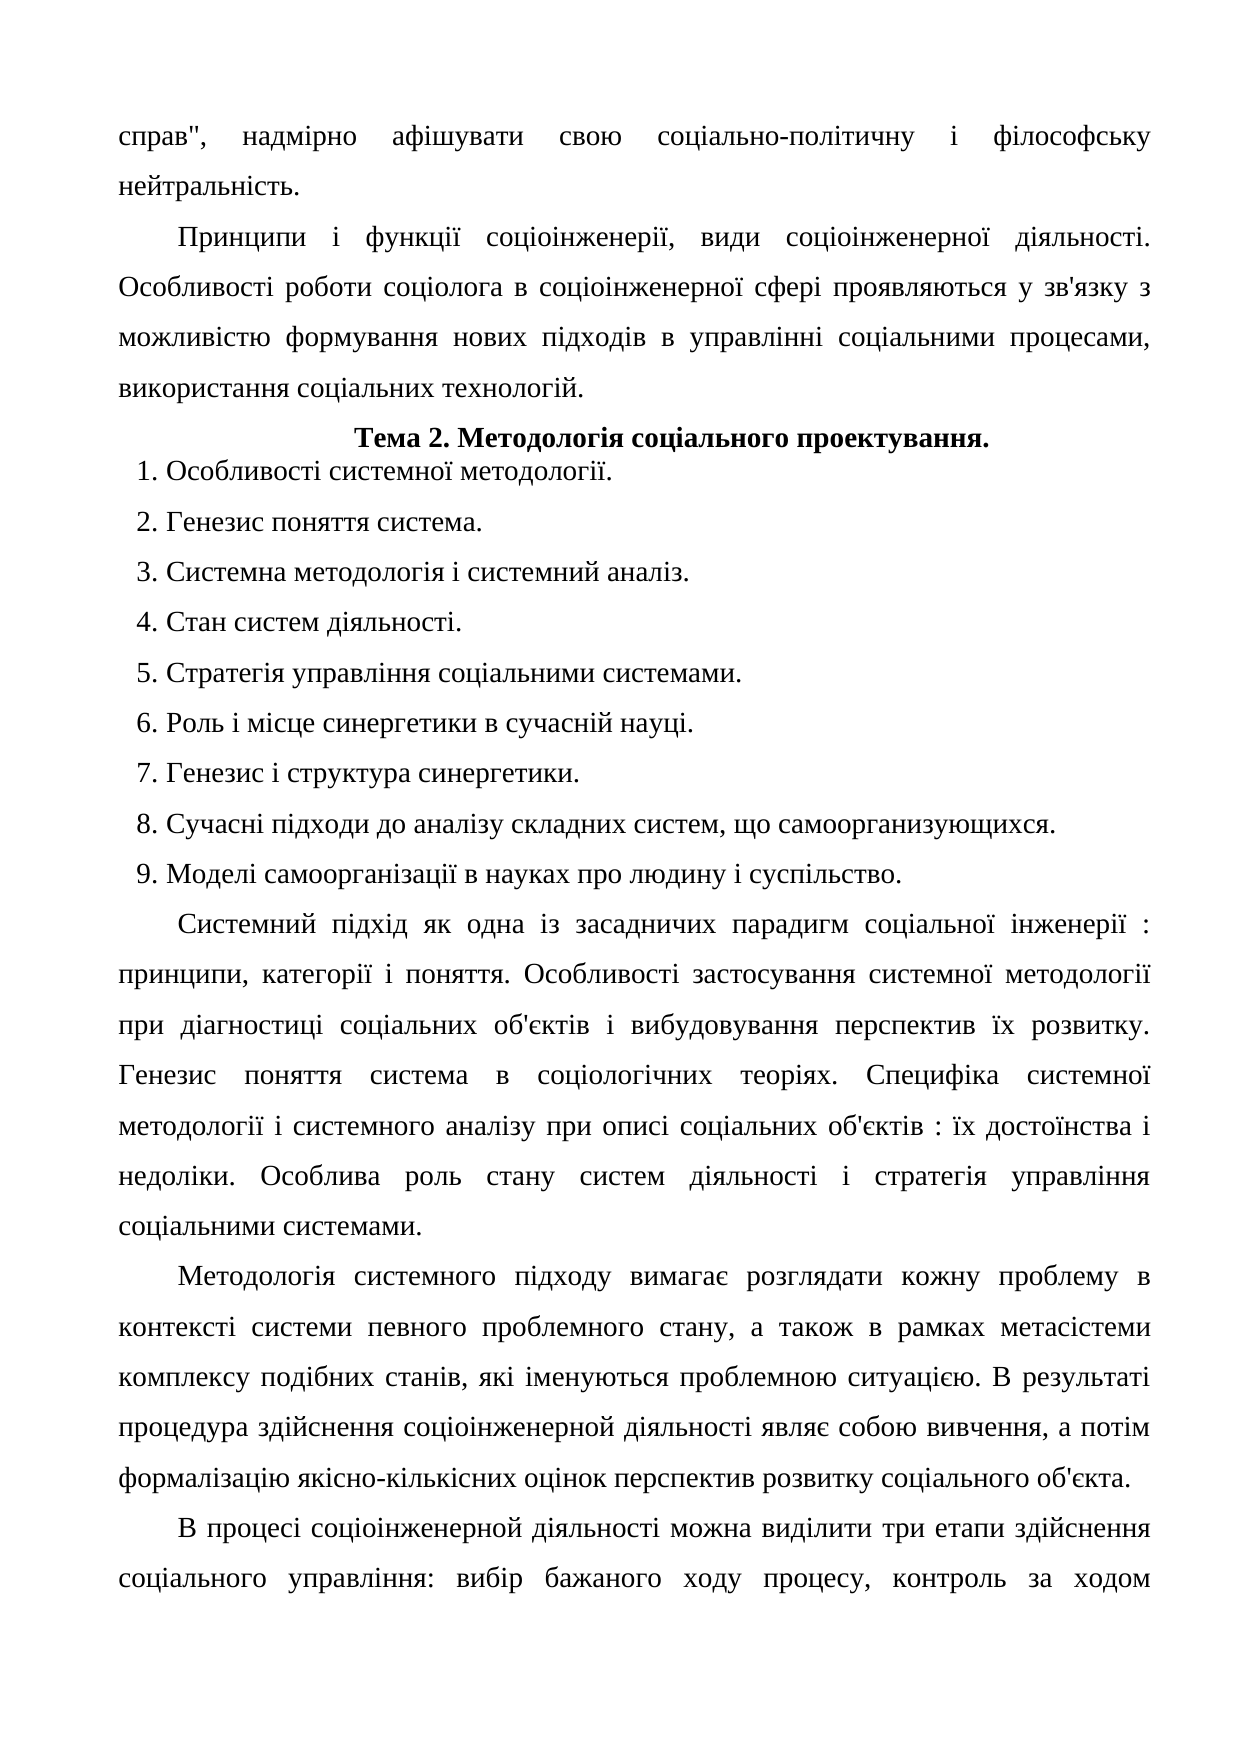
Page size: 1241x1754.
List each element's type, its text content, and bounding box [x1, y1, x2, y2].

text Тема 2. Методологія соціального проектування. [118, 420, 1152, 453]
text Системний підхід як одна із засадничих парадигм соціальної інженерії : принципи, категорії і поняття. Особливості застосування системної методології при діагностиці соціальних об'єктів і вибудовування перспектив їх розвитку. Генезис поняття система в соціологічних теоріях. Специфіка системної методології і системного аналізу при описі соціальних об'єктів : їх достоїнства і недоліки. Особлива роль стану систем діяльності і стратегія управління соціальними системами. [118, 906, 1152, 1242]
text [118, 1510, 1152, 1594]
list Стан систем діяльності. [118, 604, 1152, 638]
list Особливості системної методології. [118, 453, 1152, 487]
text Методологія системного підходу вимагає розглядати кожну проблему в контексті системи певного проблемного стану, а також в рамках метасістеми комплексу подібних станів, які іменуються проблемною ситуацією. В результаті процедура здійснення соціоінженерной діяльності являє собою вивчення, а потім формалізацію якісно-кількісних оцінок перспектив розвитку соціального об'єкта. [118, 1258, 1152, 1493]
list Сучасні підходи до аналізу складних систем, що самоорганизующихся. [118, 806, 1152, 839]
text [118, 118, 1152, 202]
text Принципи і функції соціоінженерії, види соціоінженерної діяльності. Особливості роботи соціолога в соціоінженерної сфері проявляються у зв'язку з можливістю формування нових підходів в управлінні соціальними процесами, використання соціальних технологій. [118, 219, 1152, 403]
list Стратегія управління соціальними системами. [118, 655, 1152, 688]
list Генезис поняття система. [118, 504, 1152, 537]
list Системна методологія і системний аналіз. [118, 554, 1152, 588]
list Роль і місце синергетики в сучасній науці. [118, 705, 1152, 739]
list Генезис і структура синергетики. [118, 755, 1152, 789]
list Моделі самоорганізації в науках про людину і суспільство. [118, 856, 1152, 889]
